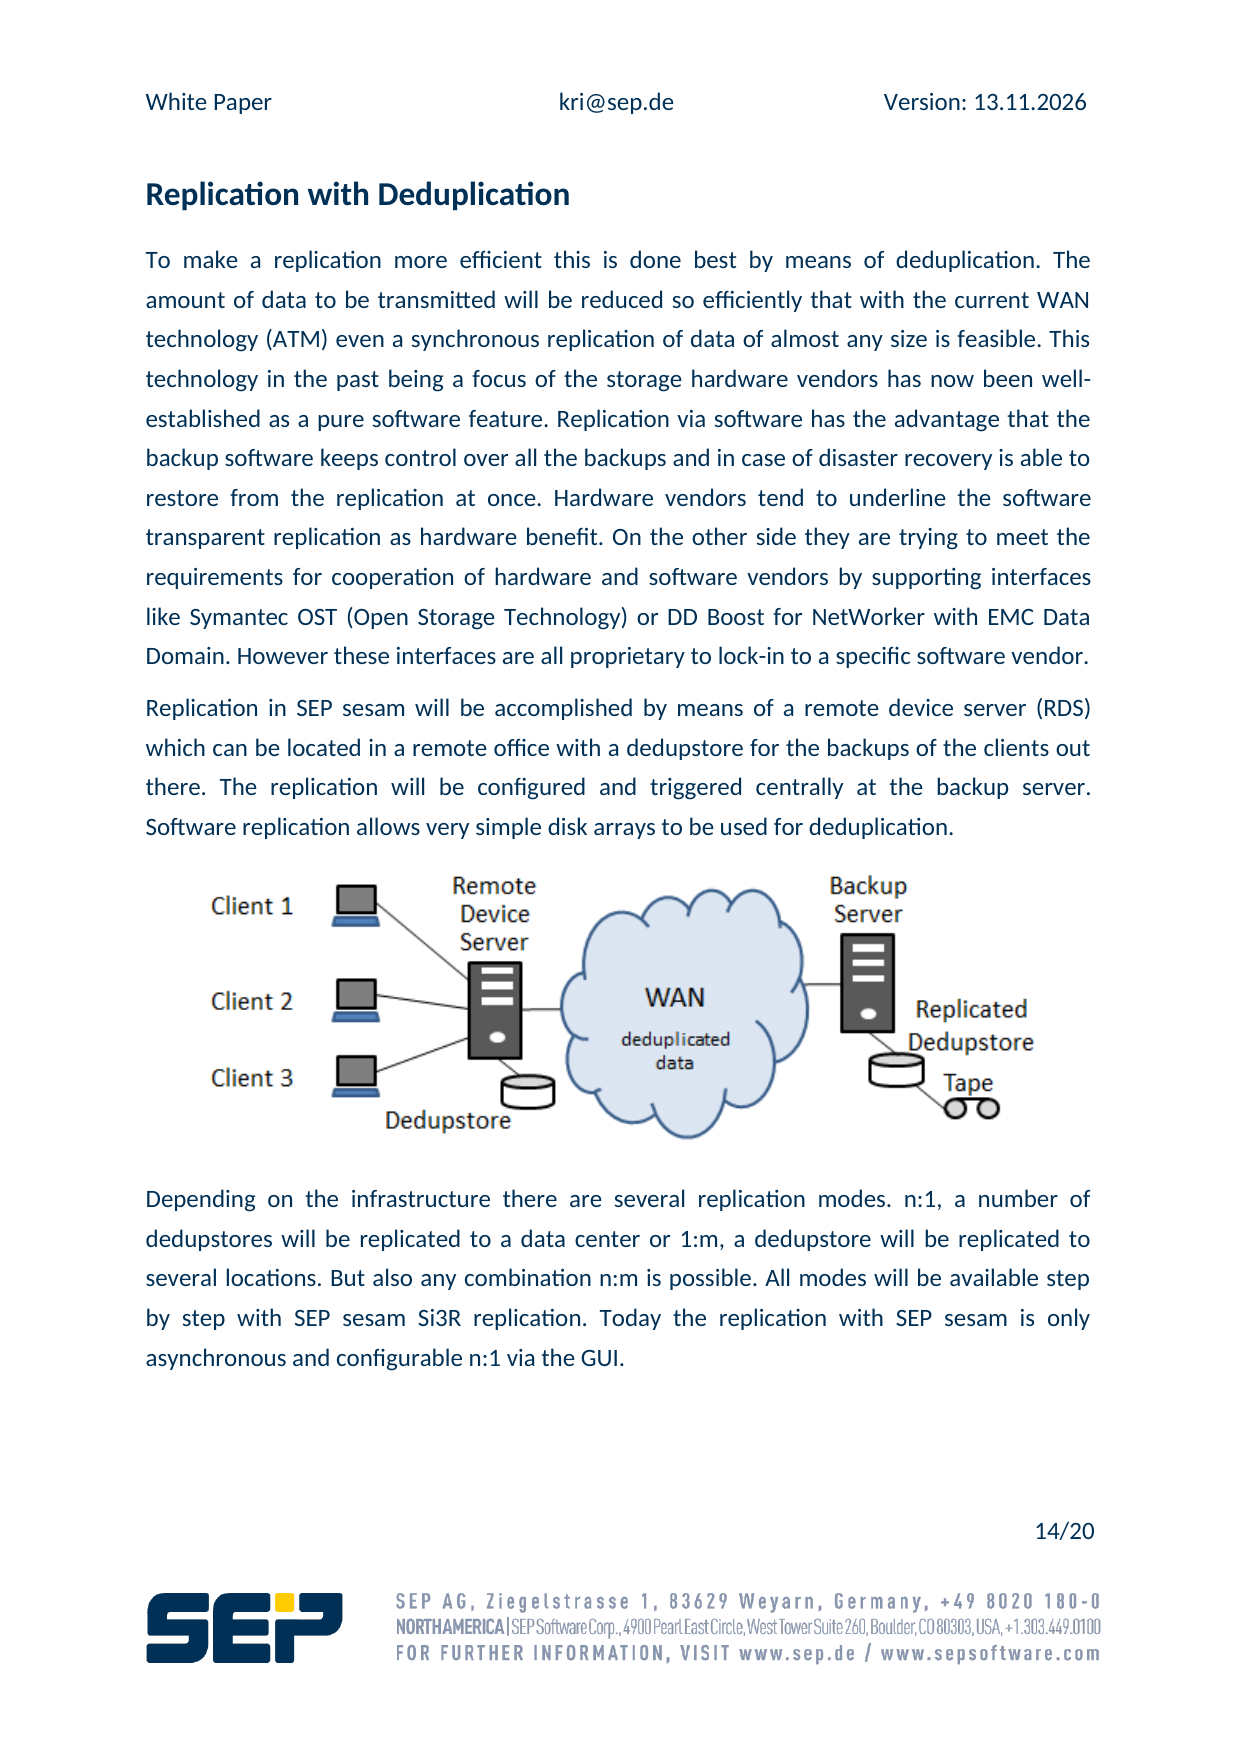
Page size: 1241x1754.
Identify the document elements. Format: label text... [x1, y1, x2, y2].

subtitle To make a replication more efficient this is done best by means of deduplication. The amount of data to be transmitted will be reduced so efficiently that with the current WAN technology (ATM) even a synchronous replication of data of almost any size is feasible. This technology in the past being a focus of the storage hardware vendors has now been well-established as a pure software feature. Replication via software has the advantage that the backup software keeps control over all the backups and in case of disaster recovery is able to restore from the replication at once. Hardware vendors tend to underline the software transparent replication as hardware benefit. On the other side they are trying to meet the requirements for cooperation of hardware and software vendors by supporting interfaces like Symantec OST (Open Storage Technology) or DD Boost for NetWorker with EMC Data Domain. However these interfaces are all proprietary to lock-in to a specific software vendor. [145, 244, 1092, 671]
subtitle Depending on the infrastructure there are several replication modes. n:1, a number of dedupstores will be replicated to a data center or 1:m, a dedupstore will be replicated to several locations. But also any combination n:m is possible. All modes will be available step by step with SEP sesam Si3R replication. Today the replication with SEP sesam is only asynchronous and configurable n:1 via the GUI. [145, 1183, 1092, 1372]
subtitle Replication in SEP sesam will be accomplished by means of a remote device server (RDS) which can be located in a remote office with a dedupstore for the backups of the clients out there. The replication will be configured and triggered centrally at the backup server. Software replication allows very simple disk arrays to be used for deduplication. [145, 692, 1092, 842]
picture [145, 1589, 1102, 1665]
picture [183, 863, 1054, 1168]
subtitle Replication with Deduplication [145, 173, 1092, 213]
